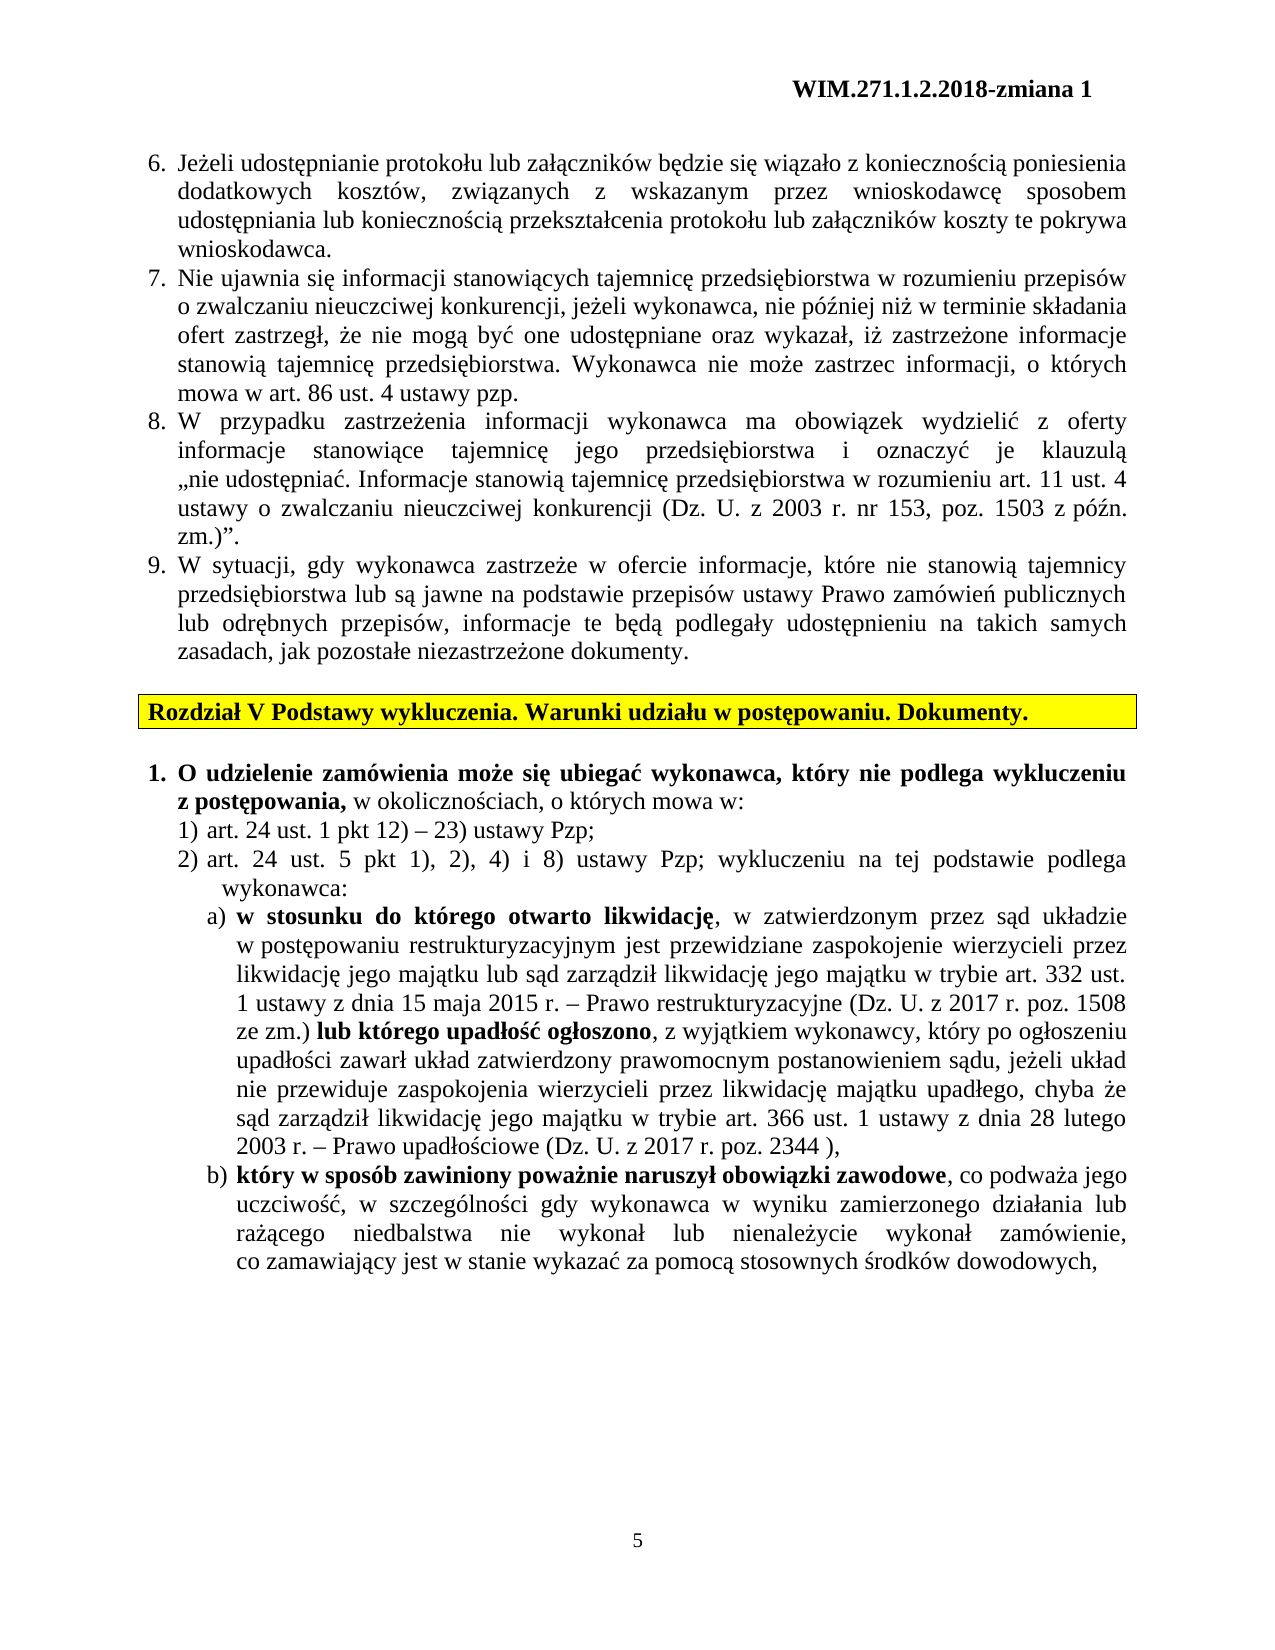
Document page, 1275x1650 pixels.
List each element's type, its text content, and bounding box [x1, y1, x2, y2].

list W sytuacji, gdy wykonawca zastrzeże w ofercie informacje, które nie stanowią tajemnicy przedsiębiorstwa lub są jawne na podstawie przepisów ustawy Prawo zamówień publicznych lub odrębnych przepisów, informacje te będą podlegały udostępnieniu na takich samych zasadach, jak pozostałe niezastrzeżone dokumenty. [148, 550, 1127, 665]
subtitle Rozdział V Podstawy wykluczenia. Warunki udziału w postępowaniu. Dokumenty. [139, 695, 1136, 728]
list O udzielenie zamówienia może się ubiegać wykonawca, który nie podlega wykluczeniu z postępowania, w okolicznościach, o których mowa w: [148, 758, 1127, 815]
list art. 24 ust. 5 pkt 1), 2), 4) i 8) ustawy Pzp; wykluczeniu na tej podstawie podlega wykonawca: [177, 844, 1127, 901]
text b) który w sposób zawiniony poważnie naruszył obowiązki zawodowe, co podważa jego uczciwość, w szczególności gdy wykonawca w wyniku zamierzonego działania lub rażącego niedbalstwa nie wykonał lub nienależycie wykonał zamówienie, co zamawiający jest w stanie wykazać za pomocą stosownych środków dowodowych, [207, 1160, 1127, 1275]
list Jeżeli udostępnianie protokołu lub załączników będzie się wiązało z koniecznością poniesienia dodatkowych kosztów, związanych z wskazanym przez wnioskodawcę sposobem udostępniania lub koniecznością przekształcenia protokołu lub załączników koszty te pokrywa wnioskodawca. [148, 148, 1127, 263]
list W przypadku zastrzeżenia informacji wykonawca ma obowiązek wydzielić z oferty informacje stanowiące tajemnicę jego przedsiębiorstwa i oznaczyć je klauzulą „nie udostępniać. Informacje stanowią tajemnicę przedsiębiorstwa w rozumieniu art. 11 ust. 4 ustawy o zwalczaniu nieuczciwej konkurencji (Dz. U. z 2003 r. nr 153, poz. 1503 z późn. zm.)”. [148, 406, 1127, 550]
list Nie ujawnia się informacji stanowiących tajemnicę przedsiębiorstwa w rozumieniu przepisów o zwalczaniu nieuczciwej konkurencji, jeżeli wykonawca, nie później niż w terminie składania ofert zastrzegł, że nie mogą być one udostępniane oraz wykazał, iż zastrzeżone informacje stanowią tajemnicę przedsiębiorstwa. Wykonawca nie może zastrzec informacji, o których mowa w art. 86 ust. 4 ustawy pzp. [148, 263, 1127, 406]
text a) w stosunku do którego otwarto likwidację, w zatwierdzonym przez sąd układzie w postępowaniu restrukturyzacyjnym jest przewidziane zaspokojenie wierzycieli przez likwidację jego majątku lub sąd zarządził likwidację jego majątku w trybie art. 332 ust. 1 ustawy z dnia 15 maja 2015 r. – Prawo restrukturyzacyjne (Dz. U. z 2017 r. poz. 1508 ze zm.) lub którego upadłość ogłoszono, z wyjątkiem wykonawcy, który po ogłoszeniu upadłości zawarł układ zatwierdzony prawomocnym postanowieniem sądu, jeżeli układ nie przewiduje zaspokojenia wierzycieli przez likwidację majątku upadłego, chyba że sąd zarządził likwidację jego majątku w trybie art. 366 ust. 1 ustawy z dnia 28 lutego 2003 r. – Prawo upadłościowe (Dz. U. z 2017 r. poz. 2344 ), [207, 901, 1127, 1160]
list art. 24 ust. 1 pkt 12) – 23) ustawy Pzp; [177, 815, 1127, 844]
